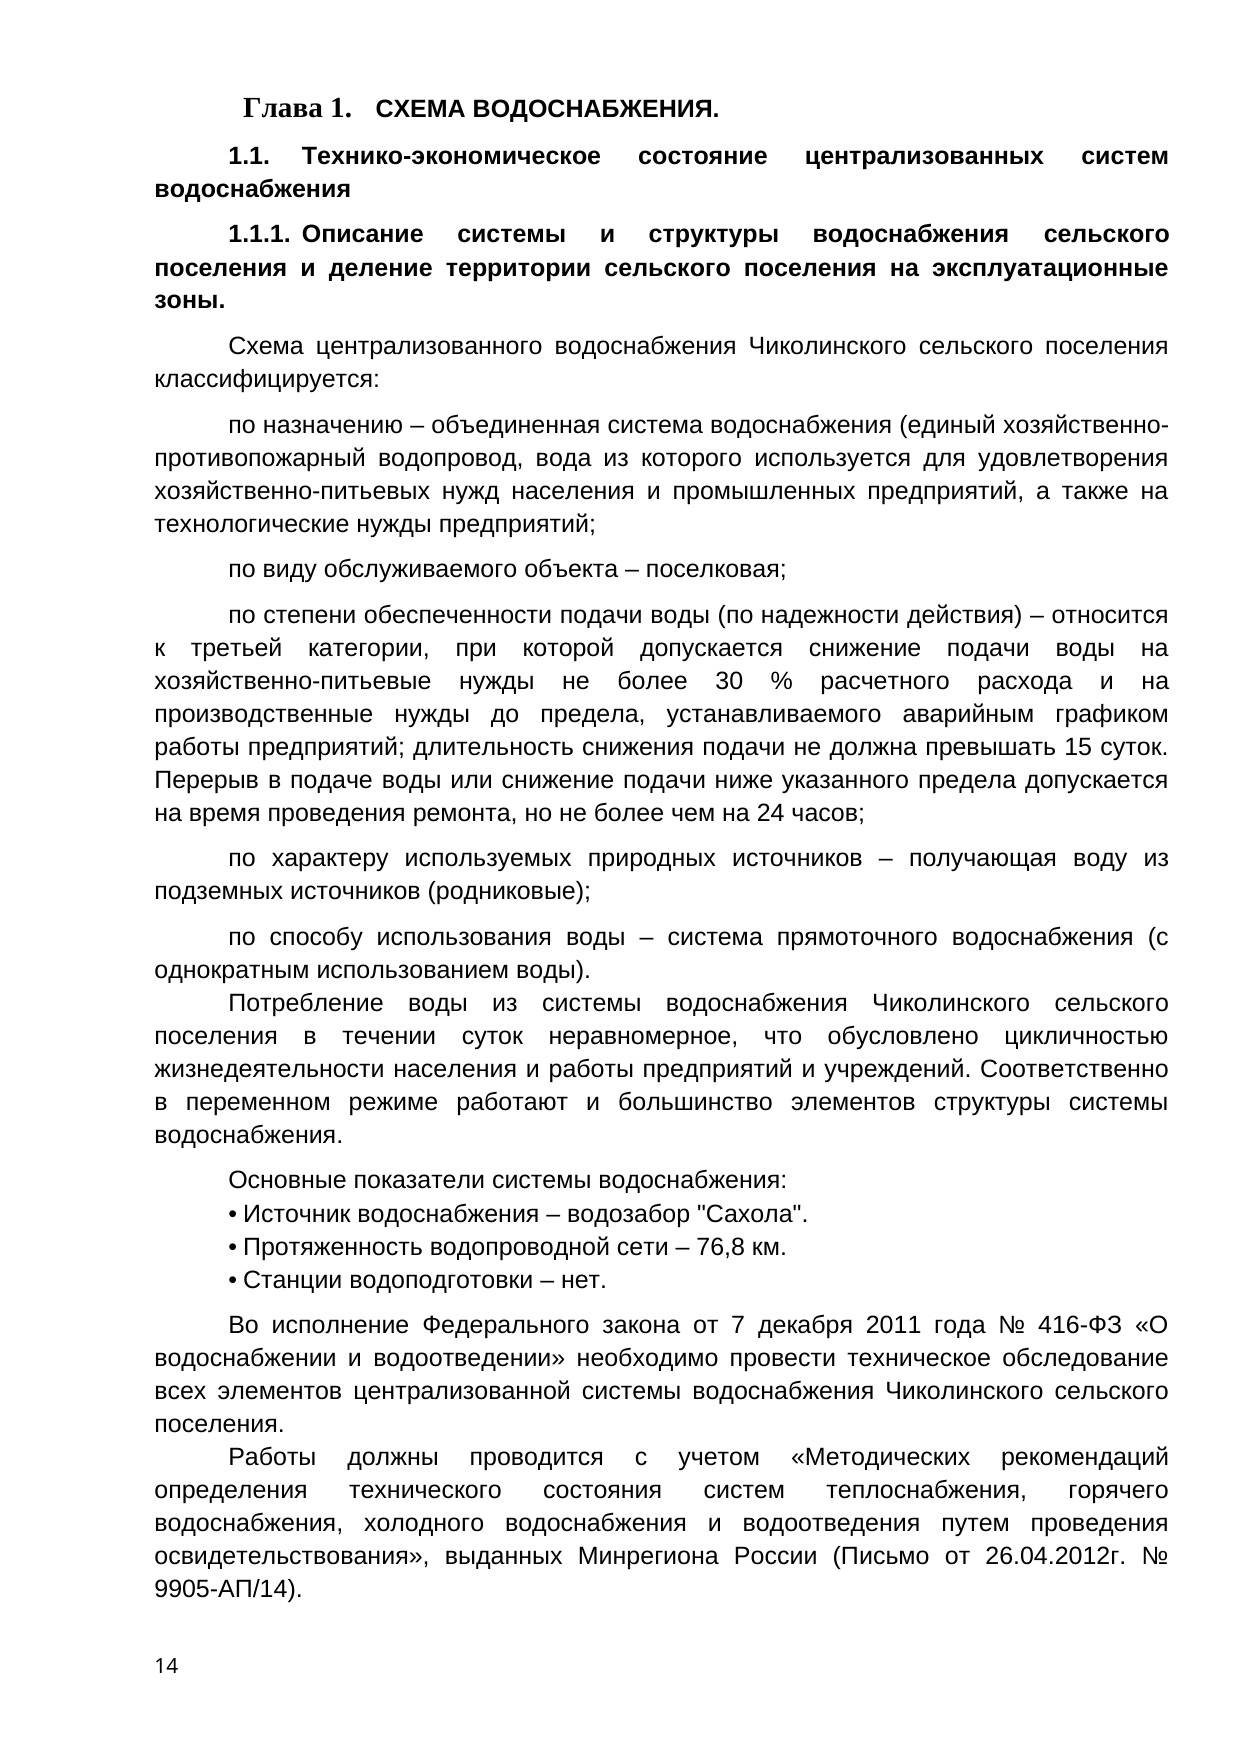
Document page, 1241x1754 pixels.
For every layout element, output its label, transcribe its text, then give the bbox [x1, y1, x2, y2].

text по назначению – объединенная система водоснабжения (единый хозяйственно-противопожарный водопровод, вода из которого используется для удовлетворения хозяйственно-питьевых нужд населения и промышленных предприятий, а также на технологические нужды предприятий; [154, 409, 1170, 537]
text • Протяженность водопроводной сети – 76,8 км. [154, 1232, 1170, 1260]
text Потребление воды из системы водоснабжения Чиколинского сельского поселения в течении суток неравномерное, что обусловлено цикличностью жизнедеятельности населения и работы предприятий и учреждений. Соответственно в переменном режиме работают и большинство элементов структуры системы водоснабжения. [154, 988, 1170, 1149]
list Описание системы и структуры водоснабжения сельского поселения и деление территории сельского поселения на эксплуатационные зоны. [154, 219, 1170, 314]
text Схема централизованного водоснабжения Чиколинского сельского поселения классифицируется: [154, 331, 1170, 393]
text • Источник водоснабжения – водозабор "Сахола". [154, 1198, 1170, 1227]
text Во исполнение Федерального закона от 7 декабря 2011 года № 416-ФЗ «О водоснабжении и водоотведении» необходимо провести техническое обследование всех элементов централизованной системы водоснабжения Чиколинского сельского поселения. [154, 1310, 1170, 1438]
text по степени обеспеченности подачи воды (по надежности действия) – относится к третьей категории, при которой допускается снижение подачи воды на хозяйственно-питьевые нужды не более 30 % расчетного расхода и на производственные нужды до предела, устанавливаемого аварийным графиком работы предприятий; длительность снижения подачи не должна превышать 15 суток. Перерыв в подаче воды или снижение подачи ниже указанного предела допускается на время проведения ремонта, но не более чем на 24 часов; [154, 600, 1170, 827]
list Технико-экономическое состояние централизованных систем водоснабжения [154, 141, 1170, 203]
text • Станции водоподготовки – нет. [154, 1264, 1170, 1293]
text по виду обслуживаемого объекта – поселковая; [154, 554, 1170, 583]
text по характеру используемых природных источников – получающая воду из подземных источников (родниковые); [154, 843, 1170, 905]
text Основные показатели системы водоснабжения: [154, 1166, 1170, 1194]
text по способу использования воды – система прямоточного водоснабжения (с однократным использованием воды). [154, 922, 1170, 984]
list СХЕМА ВОДОСНАБЖЕНИЯ. [243, 90, 1170, 123]
text Работы должны проводится с учетом «Методических рекомендаций определения технического состояния систем теплоснабжения, горячего водоснабжения, холодного водоснабжения и водоотведения путем проведения освидетельствования», выданных Минрегиона России (Письмо от 26.04.2012г. № 9905-АП/14). [154, 1442, 1170, 1603]
